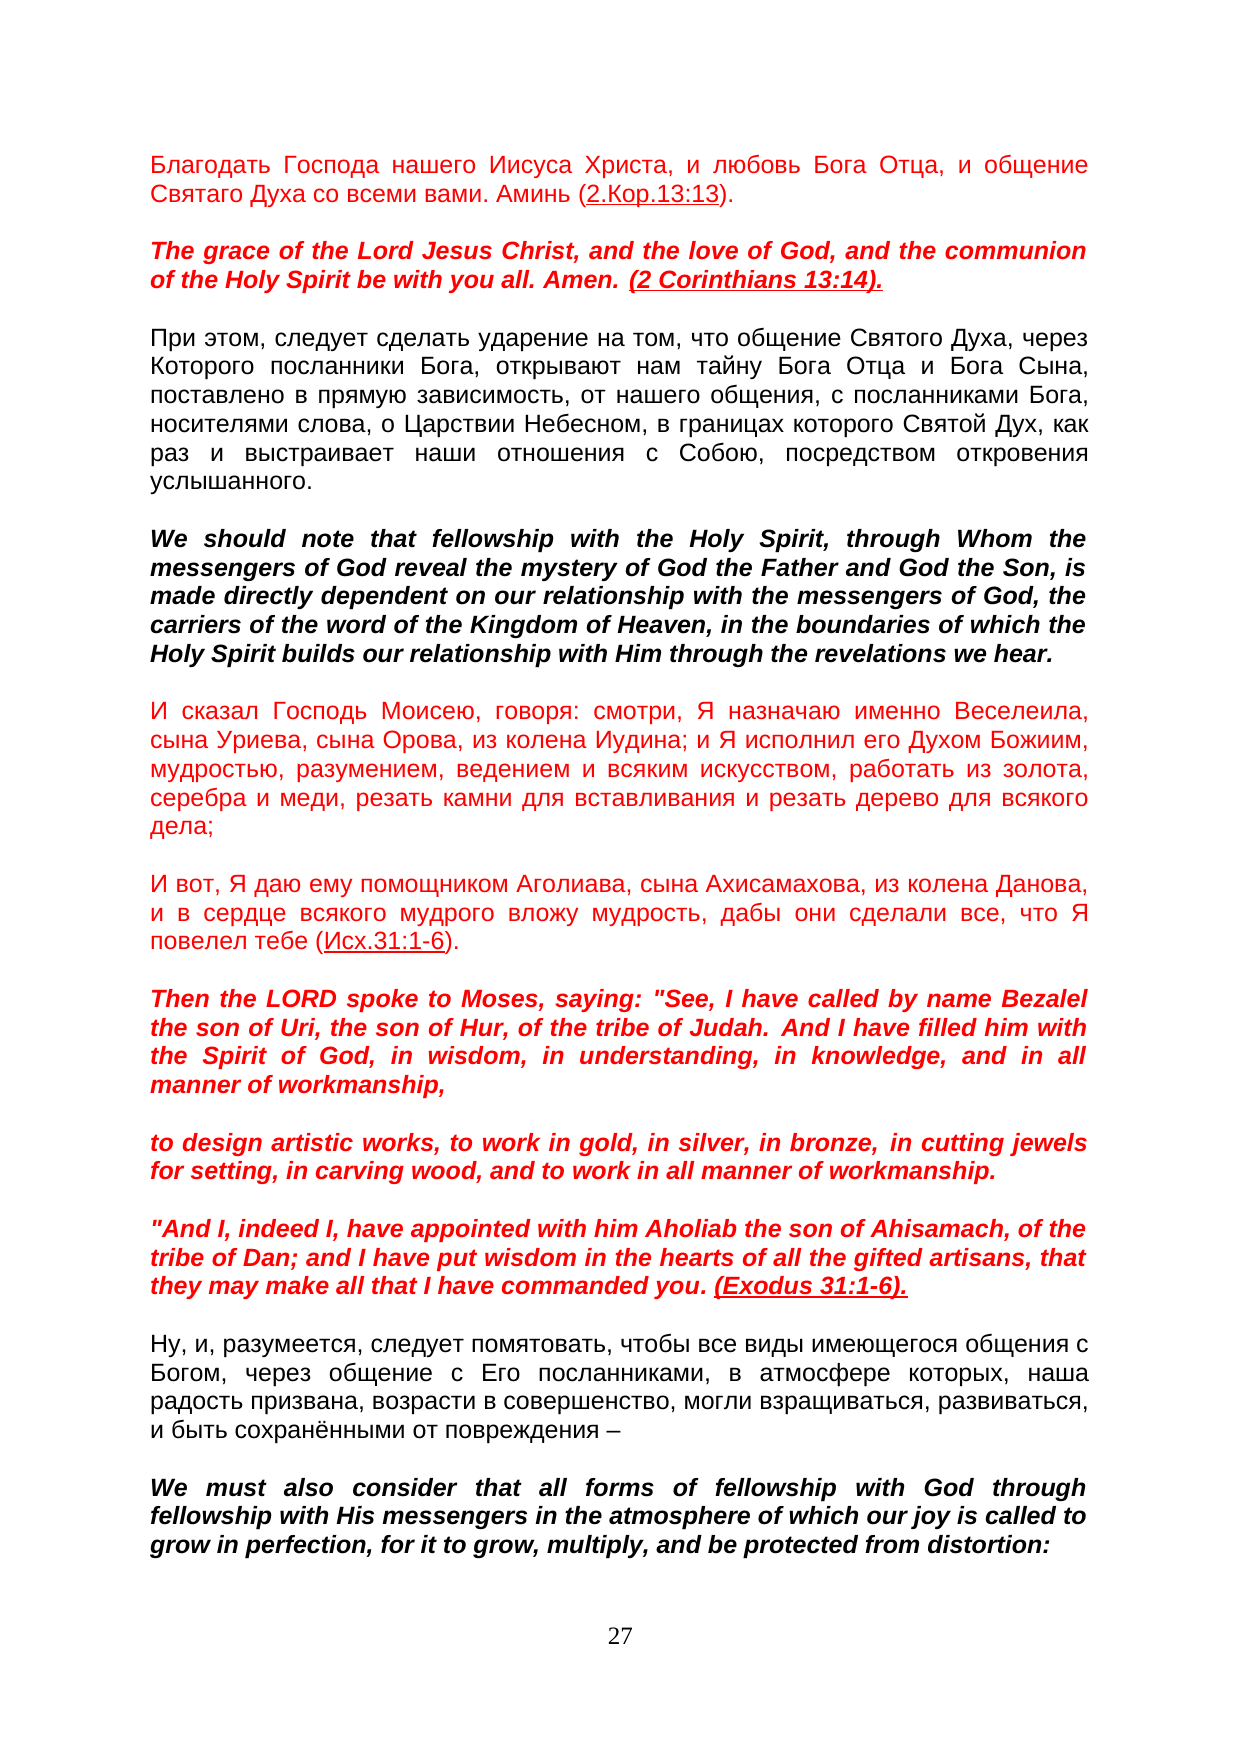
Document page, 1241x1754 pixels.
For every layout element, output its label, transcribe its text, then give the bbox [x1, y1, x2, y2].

text We should note that fellowship with the Holy Spirit, through Whom the messengers of God reveal the mystery of God the Father and God the Son, is made directly dependent on our relationship with the messengers of God, the carriers of the word of the Kingdom of Heaven, in the boundaries of which the Holy Spirit builds our relationship with Him through the revelations we hear. [150, 524, 1090, 667]
text The grace of the Lord Jesus Christ, and the love of God, and the communion of the Holy Spirit be with you all. Amen. (2 Corinthians 13:14). [150, 236, 1090, 294]
text to design artistic works, to work in gold, in silver, in bronze, in cutting jewels for setting, in carving wood, and to work in all manner of workmanship. [150, 1127, 1090, 1185]
text При этом, следует сделать ударение на том, что общение Святого Духа, через Которого посланники Бога, открывают нам тайну Бога Отца и Бога Сына, поставлено в прямую зависимость, от нашего общения, с посланниками Бога, носителями слова, о Царствии Небесном, в границах которого Святой Дух, как раз и выстраивает наши отношения с Собою, посредством откровения услышанного. [150, 322, 1090, 495]
text И вот, Я даю ему помощником Аголиава, сына Ахисамахова, из колена Данова, и в сердце всякого мудрого вложу мудрость, дабы они сделали все, что Я повелел тебе (Исх.31:1-6). [150, 869, 1090, 955]
text И сказал Господь Моисею, говоря: смотри, Я назначаю именно Веселеила, сына Уриева, сына Орова, из колена Иудина; и Я исполнил его Духом Божиим, мудростью, разумением, ведением и всяким искусством, работать из золота, серебра и меди, резать камни для вставливания и резать дерево для всякого дела; [150, 696, 1090, 840]
text Ну, и, разумеется, следует помятовать, чтобы все виды имеющегося общения с Богом, через общение с Его посланниками, в атмосфере которых, наша радость призвана, возрасти в совершенство, могли взращиваться, развиваться, и быть сохранёнными от повреждения – [150, 1329, 1090, 1444]
text We must also consider that all forms of fellowship with God through fellowship with His messengers in the atmosphere of which our joy is called to grow in perfection, for it to grow, multiply, and be protected from distortion: [150, 1472, 1090, 1559]
text Благодать Господа нашего Иисуса Христа, и любовь Бога Отца, и общение Святаго Духа со всеми вами. Аминь (2.Кор.13:13). [150, 150, 1090, 207]
text Then the LORD spoke to Moses, saying: "See, I have called by name Bezalel the son of Uri, the son of Hur, of the tribe of Judah. And I have filled him with the Spirit of God, in wisdom, in understanding, in knowledge, and in all manner of workmanship, [150, 984, 1090, 1099]
text "And I, indeed I, have appointed with him Aholiab the son of Ahisamach, of the tribe of Dan; and I have put wisdom in the hearts of all the gifted artisans, that they may make all that I have commanded you. (Exodus 31:1-6). [150, 1214, 1090, 1300]
